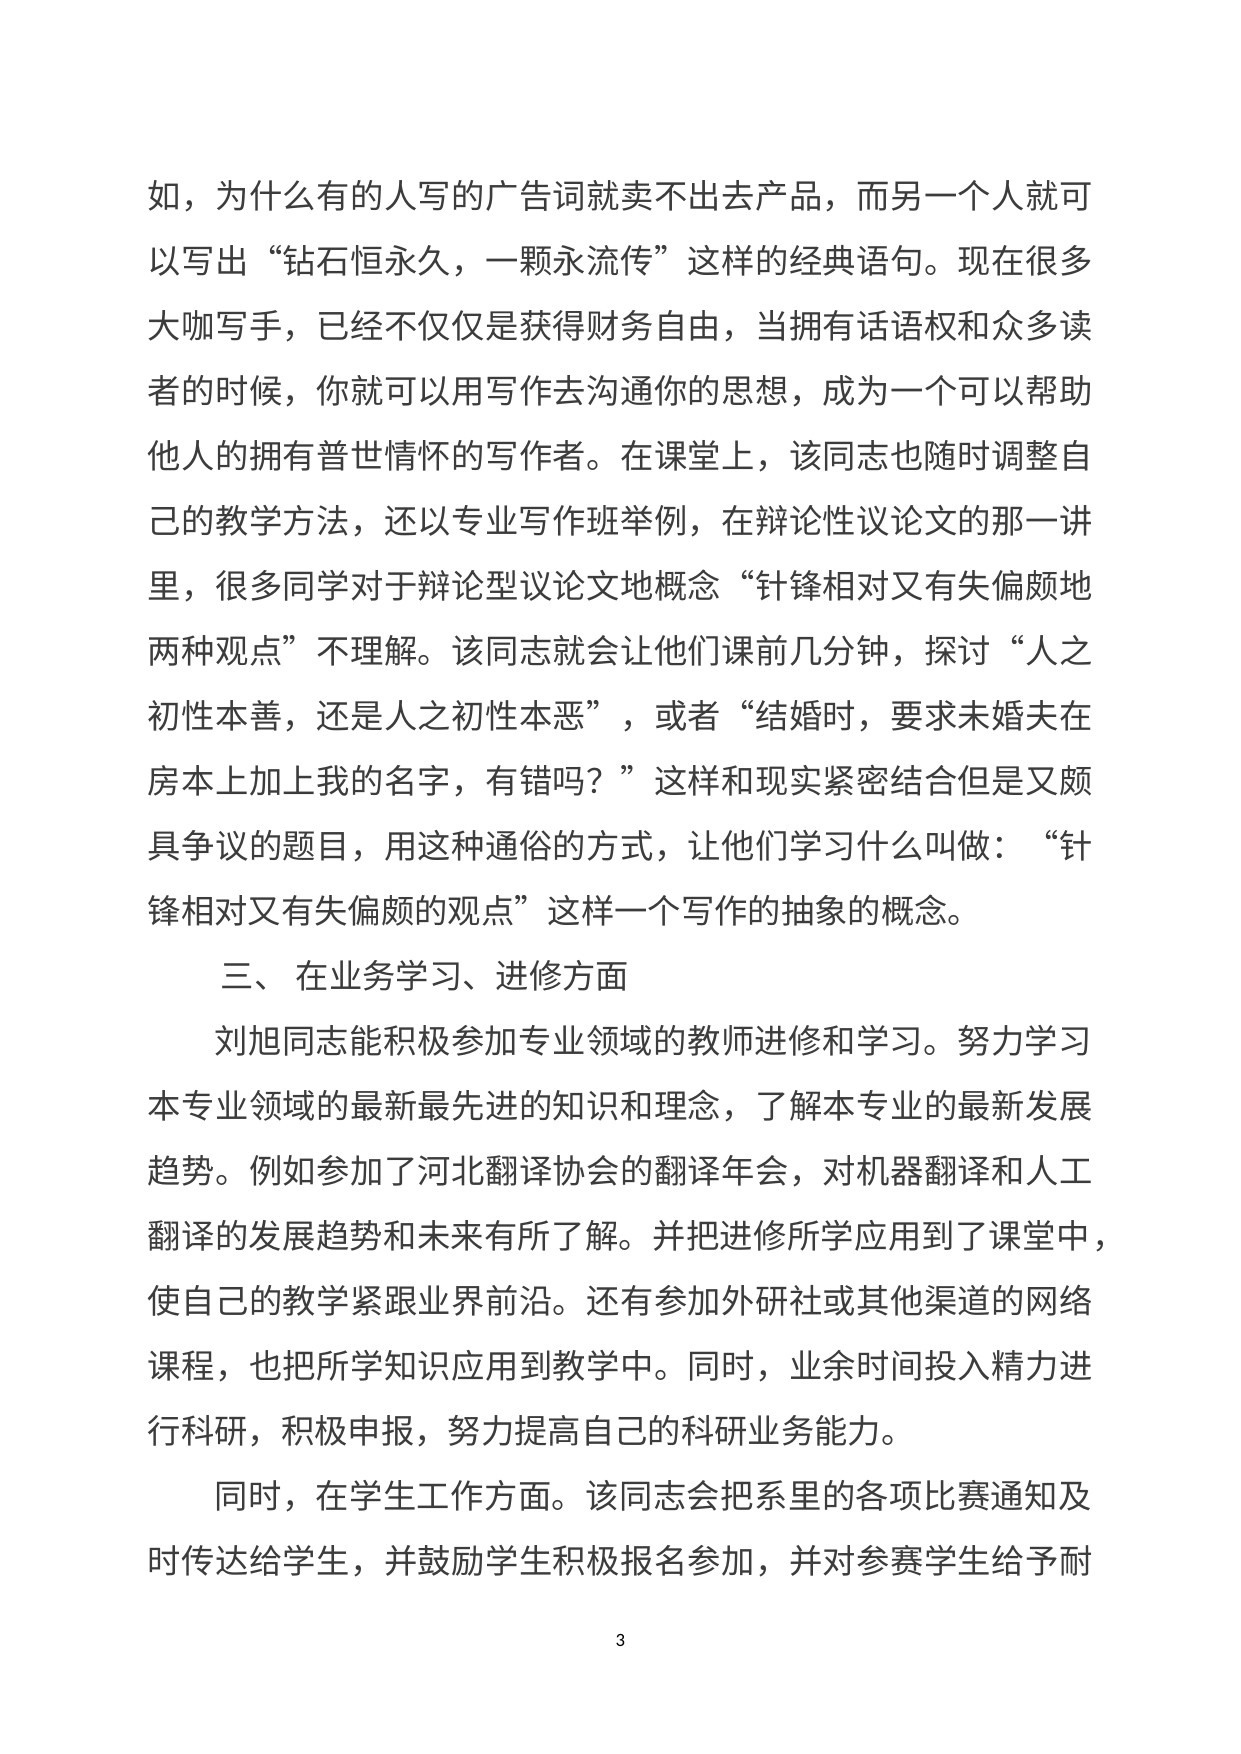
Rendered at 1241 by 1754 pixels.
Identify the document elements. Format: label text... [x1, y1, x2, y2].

list 在业务学习、进修方面 [221, 942, 1092, 1007]
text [148, 1462, 1092, 1592]
text 刘旭同志能积极参加专业领域的教师进修和学习。努力学习本专业领域的最新最先进的知识和理念，了解本专业的最新发展趋势。例如参加了河北翻译协会的翻译年会，对机器翻译和人工翻译的发展趋势和未来有所了解。并把进修所学应用到了课堂中，使自己的教学紧跟业界前沿。还有参加外研社或其他渠道的网络课程，也把所学知识应用到教学中。同时，业余时间投入精力进行科研，积极申报，努力提高自己的科研业务能力。 [148, 1007, 1092, 1462]
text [148, 162, 1092, 942]
